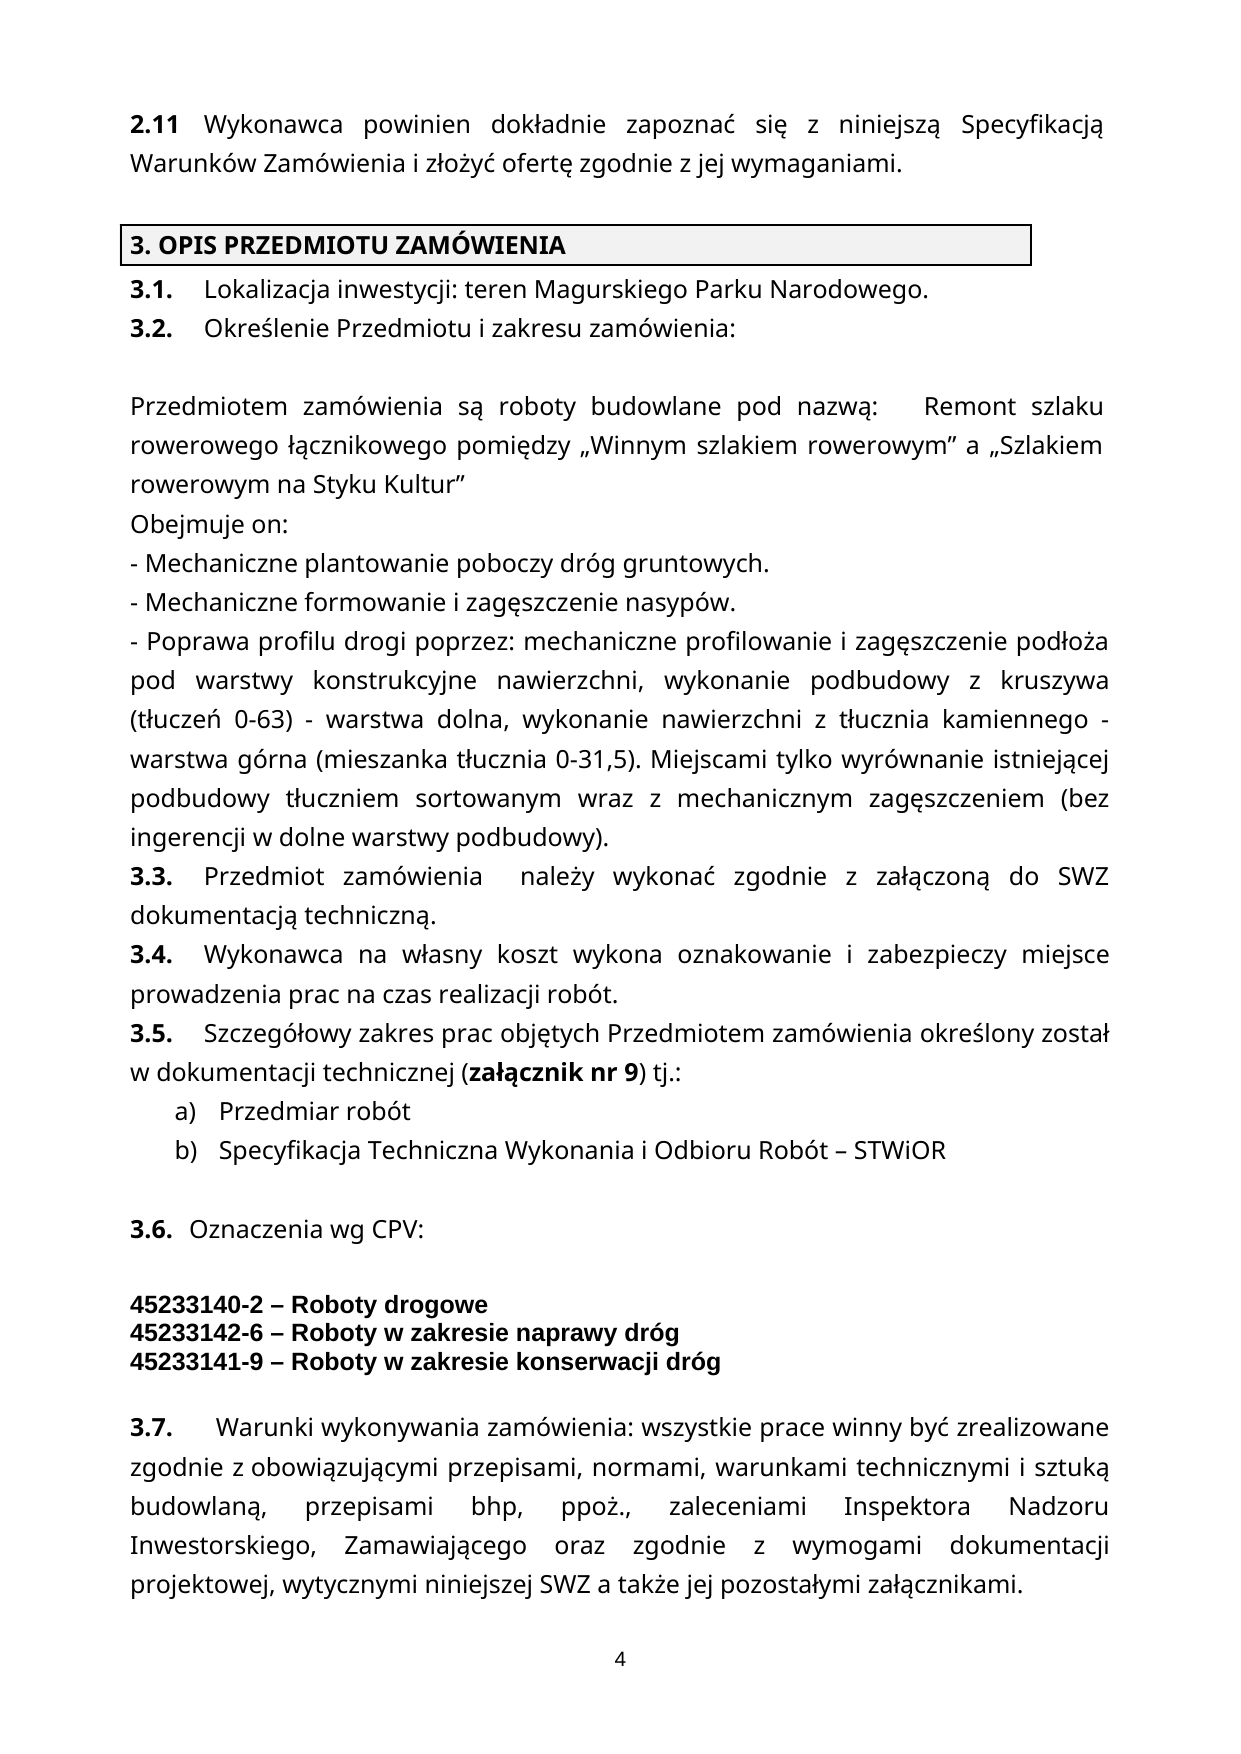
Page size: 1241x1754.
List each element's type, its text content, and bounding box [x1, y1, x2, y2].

text - Poprawa profilu drogi poprzez: mechaniczne profilowanie i zagęszczenie podłoża pod warstwy konstrukcyjne nawierzchni, wykonanie podbudowy z kruszywa (tłuczeń 0-63) - warstwa dolna, wykonanie nawierzchni z tłucznia kamiennego - warstwa górna (mieszanka tłucznia 0-31,5). Miejscami tylko wyrównanie istniejącej podbudowy tłuczniem sortowanym wraz z mechanicznym zagęszczeniem (bez ingerencji w dolne warstwy podbudowy). [130, 624, 1110, 854]
list Przedmiot zamówienia należy wykonać zgodnie z załączoną do SWZ dokumentacją techniczną. [130, 859, 1110, 932]
text 45233141-9 – Roboty w zakresie konserwacji dróg [130, 1347, 1110, 1376]
list Szczegółowy zakres prac objętych Przedmiotem zamówienia określony został w dokumentacji technicznej (załącznik nr 9) tj.: [130, 1016, 1110, 1089]
text Obejmuje on: [130, 506, 1110, 540]
list Lokalizacja inwestycji: teren Magurskiego Parku Narodowego. [130, 271, 1104, 305]
text Przedmiotem zamówienia są roboty budowlane pod nazwą: Remont szlaku rowerowego łącznikowego pomiędzy „Winnym szlakiem rowerowym” a „Szlakiem rowerowym na Styku Kultur” [130, 389, 1104, 501]
text 45233140-2 – Roboty drogowe [130, 1290, 1110, 1318]
list Oznaczenia wg CPV: [130, 1211, 1110, 1245]
text - Mechaniczne plantowanie poboczy dróg gruntowych. [130, 546, 1110, 579]
list Warunki wykonywania zamówienia: wszystkie prace winny być zrealizowane zgodnie z obowiązującymi przepisami, normami, warunkami technicznymi i sztuką budowlaną, przepisami bhp, ppoż., zaleceniami Inspektora Nadzoru Inwestorskiego, Zamawiającego oraz zgodnie z wymogami dokumentacji projektowej, wytycznymi niniejszej SWZ a także jej pozostałymi załącznikami. [130, 1410, 1110, 1601]
list Przedmiar robót [174, 1094, 1022, 1128]
subtitle 3. OPIS PRZEDMIOTU ZAMÓWIENIA [122, 226, 1030, 264]
text - Mechaniczne formowanie i zagęszczenie nasypów. [130, 585, 1110, 619]
text 45233142-6 – Roboty w zakresie naprawy dróg [130, 1318, 1110, 1347]
list Określenie Przedmiotu i zakresu zamówienia: [130, 311, 1104, 344]
list Specyfikacja Techniczna Wykonania i Odbioru Robót – STWiOR [174, 1133, 1022, 1167]
list Wykonawca na własny koszt wykona oznakowanie i zabezpieczy miejsce prowadzenia prac na czas realizacji robót. [130, 937, 1110, 1010]
list Wykonawca powinien dokładnie zapoznać się z niniejszą Specyfikacją Warunków Zamówienia i złożyć ofertę zgodnie z jej wymaganiami. [130, 106, 1104, 179]
